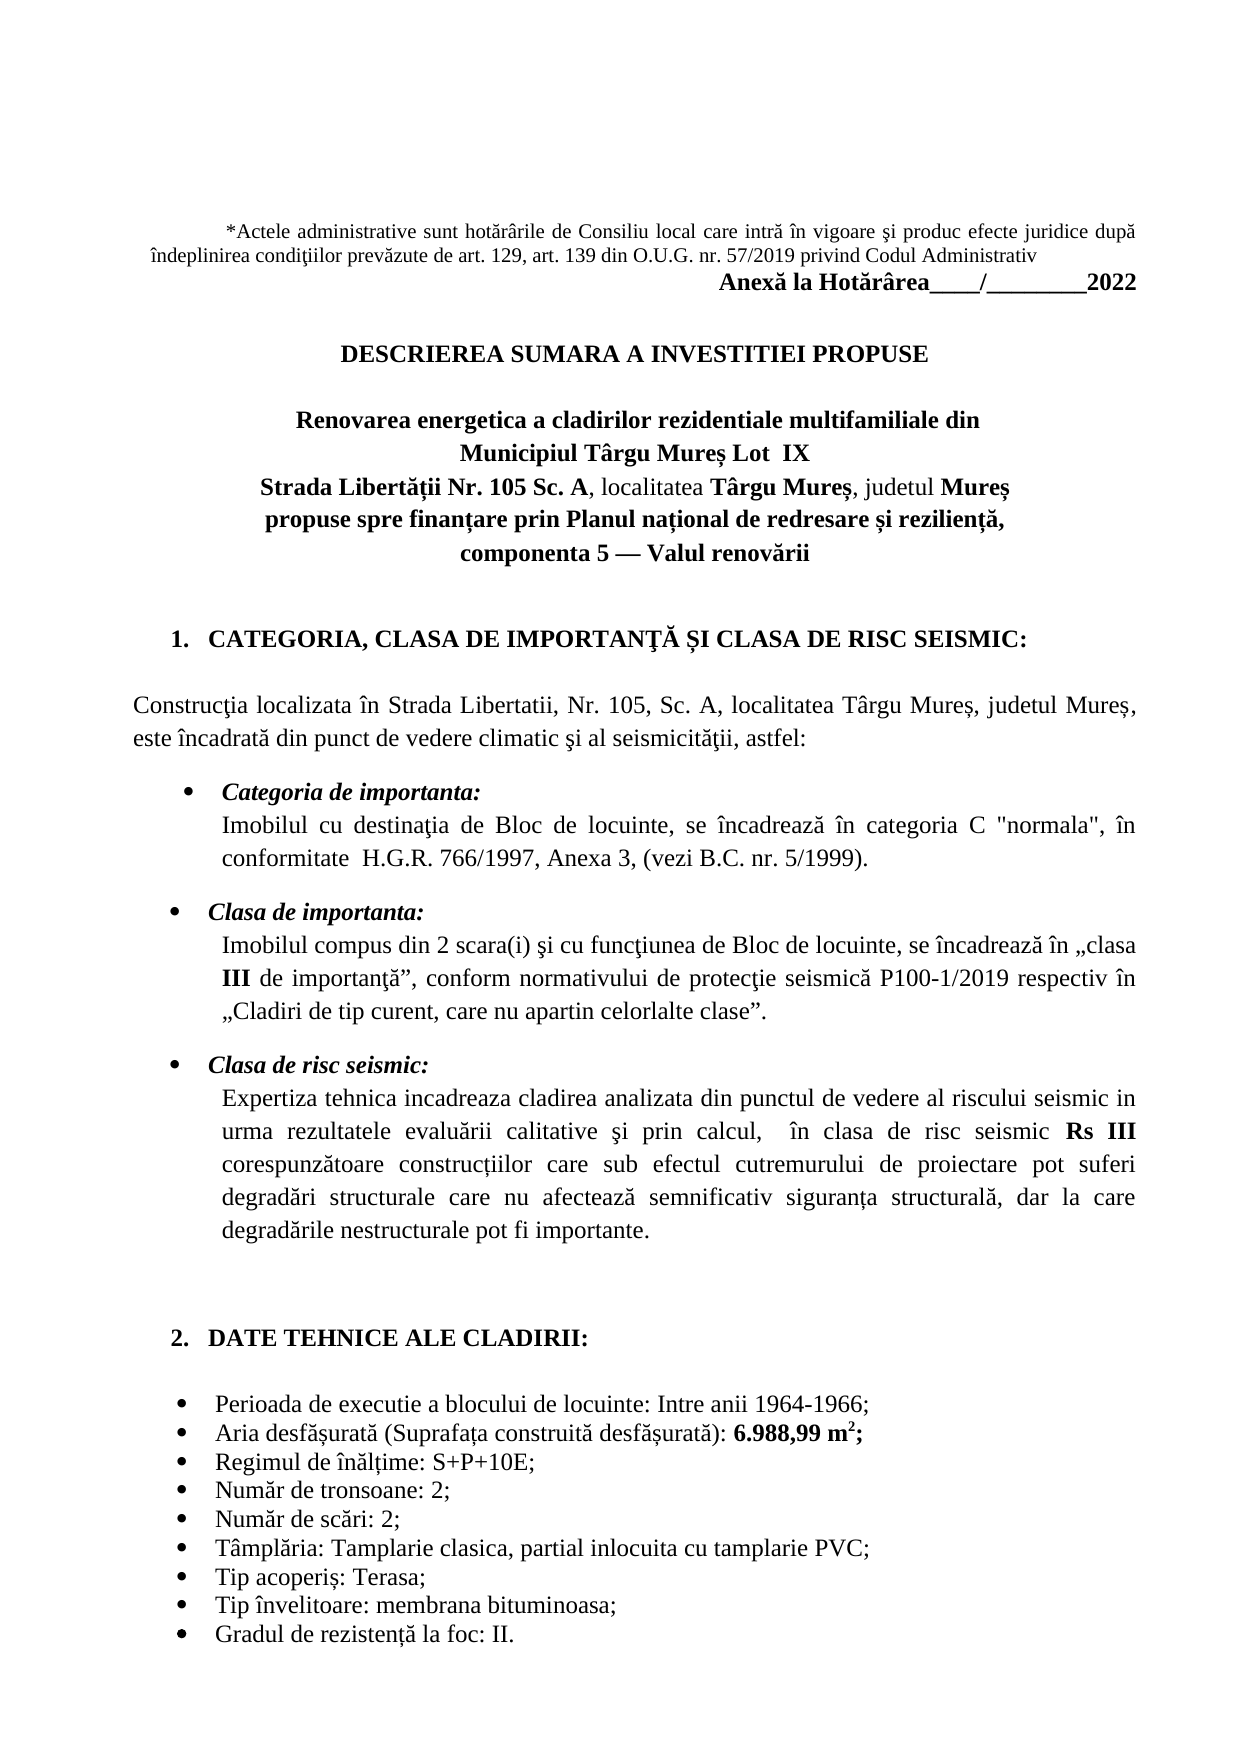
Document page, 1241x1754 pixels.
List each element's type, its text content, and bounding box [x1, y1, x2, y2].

list Tâmplăria: Tamplarie clasica, partial inlocuita cu tamplarie PVC; [177, 1533, 1137, 1562]
list Tip acoperiș: Terasa; [177, 1562, 1137, 1590]
list Număr de tronsoane: 2; [177, 1475, 1137, 1504]
text *Actele administrative sunt hotărârile de Consiliu local care intră în vigoare şi produc efecte juridice după îndeplinirea condiţiilor prevăzute de art. 129, art. 139 din O.U.G. nr. 57/2019 privind Codul Administrativ [151, 219, 1137, 267]
text Construcţia localizata în Strada Libertatii, Nr. 105, Sc. A, localitatea Târgu Mureș, judetul Mureș, este încadrată din punct de vedere climatic şi al seismicităţii, astfel: [133, 691, 1137, 752]
text Expertiza tehnica incadreaza cladirea analizata din punctul de vedere al riscului seismic in urma rezultatele evaluării calitative şi prin calcul, în clasa de risc seismic Rs III corespunzătoare construcțiilor care sub efectul cutremurului de proiectare pot suferi degradări structurale care nu afectează semnificativ siguranța structurală, dar la care degradările nestructurale pot fi importante. [222, 1083, 1137, 1244]
text DESCRIEREA SUMARA A INVESTITIEI PROPUSE [133, 339, 1137, 368]
subtitle Clasa de importanta: [170, 897, 1137, 926]
text Imobilul compus din 2 scara(i) şi cu funcţiunea de Bloc de locuinte, se încadrează în „clasa III de importanţă”, conform normativului de protecţie seismică P100-1/2019 respectiv în „Cladiri de tip curent, care nu apartin celorlalte clase”. [222, 930, 1137, 1025]
subtitle Clasa de risc seismic: [170, 1050, 1137, 1079]
text Renovarea energetica a cladirilor rezidentiale multifamiliale din [133, 406, 1137, 434]
text propuse spre finanțare prin Planul național de redresare și reziliență, [133, 504, 1137, 533]
text Municipiul Târgu Mureș Lot IX [133, 438, 1137, 467]
subtitle Categoria de importanta: [184, 777, 1137, 806]
list Aria desfășurată (Suprafața construită desfășurată): 6.988,99 m2; [177, 1418, 1137, 1447]
list Regimul de înălțime: S+P+10E; [177, 1447, 1137, 1475]
text componenta 5 — Valul renovării [133, 538, 1137, 566]
text Imobilul cu destinaţia de Bloc de locuinte, se încadrează în categoria C "normala", în conformitate H.G.R. 766/1997, Anexa 3, (vezi B.C. nr. 5/1999). [222, 810, 1137, 872]
text Strada Libertății Nr. 105 Sc. A, localitatea Târgu Mureș, judetul Mureș [133, 472, 1137, 500]
list Gradul de rezistență la foc: II. [177, 1619, 1137, 1648]
subtitle DATE TEHNICE ALE CLADIRII: [170, 1323, 1137, 1352]
text Anexă la Hotărârea____/________2022 [133, 267, 1137, 296]
list Număr de scări: 2; [177, 1504, 1137, 1533]
subtitle CATEGORIA, CLASA DE IMPORTANŢĂ ȘI CLASA DE RISC SEISMIC: [170, 624, 1137, 653]
list Tip învelitoare: membrana bituminoasa; [177, 1590, 1137, 1619]
list Perioada de executie a blocului de locuinte: Intre anii 1964-1966; [177, 1389, 1137, 1418]
